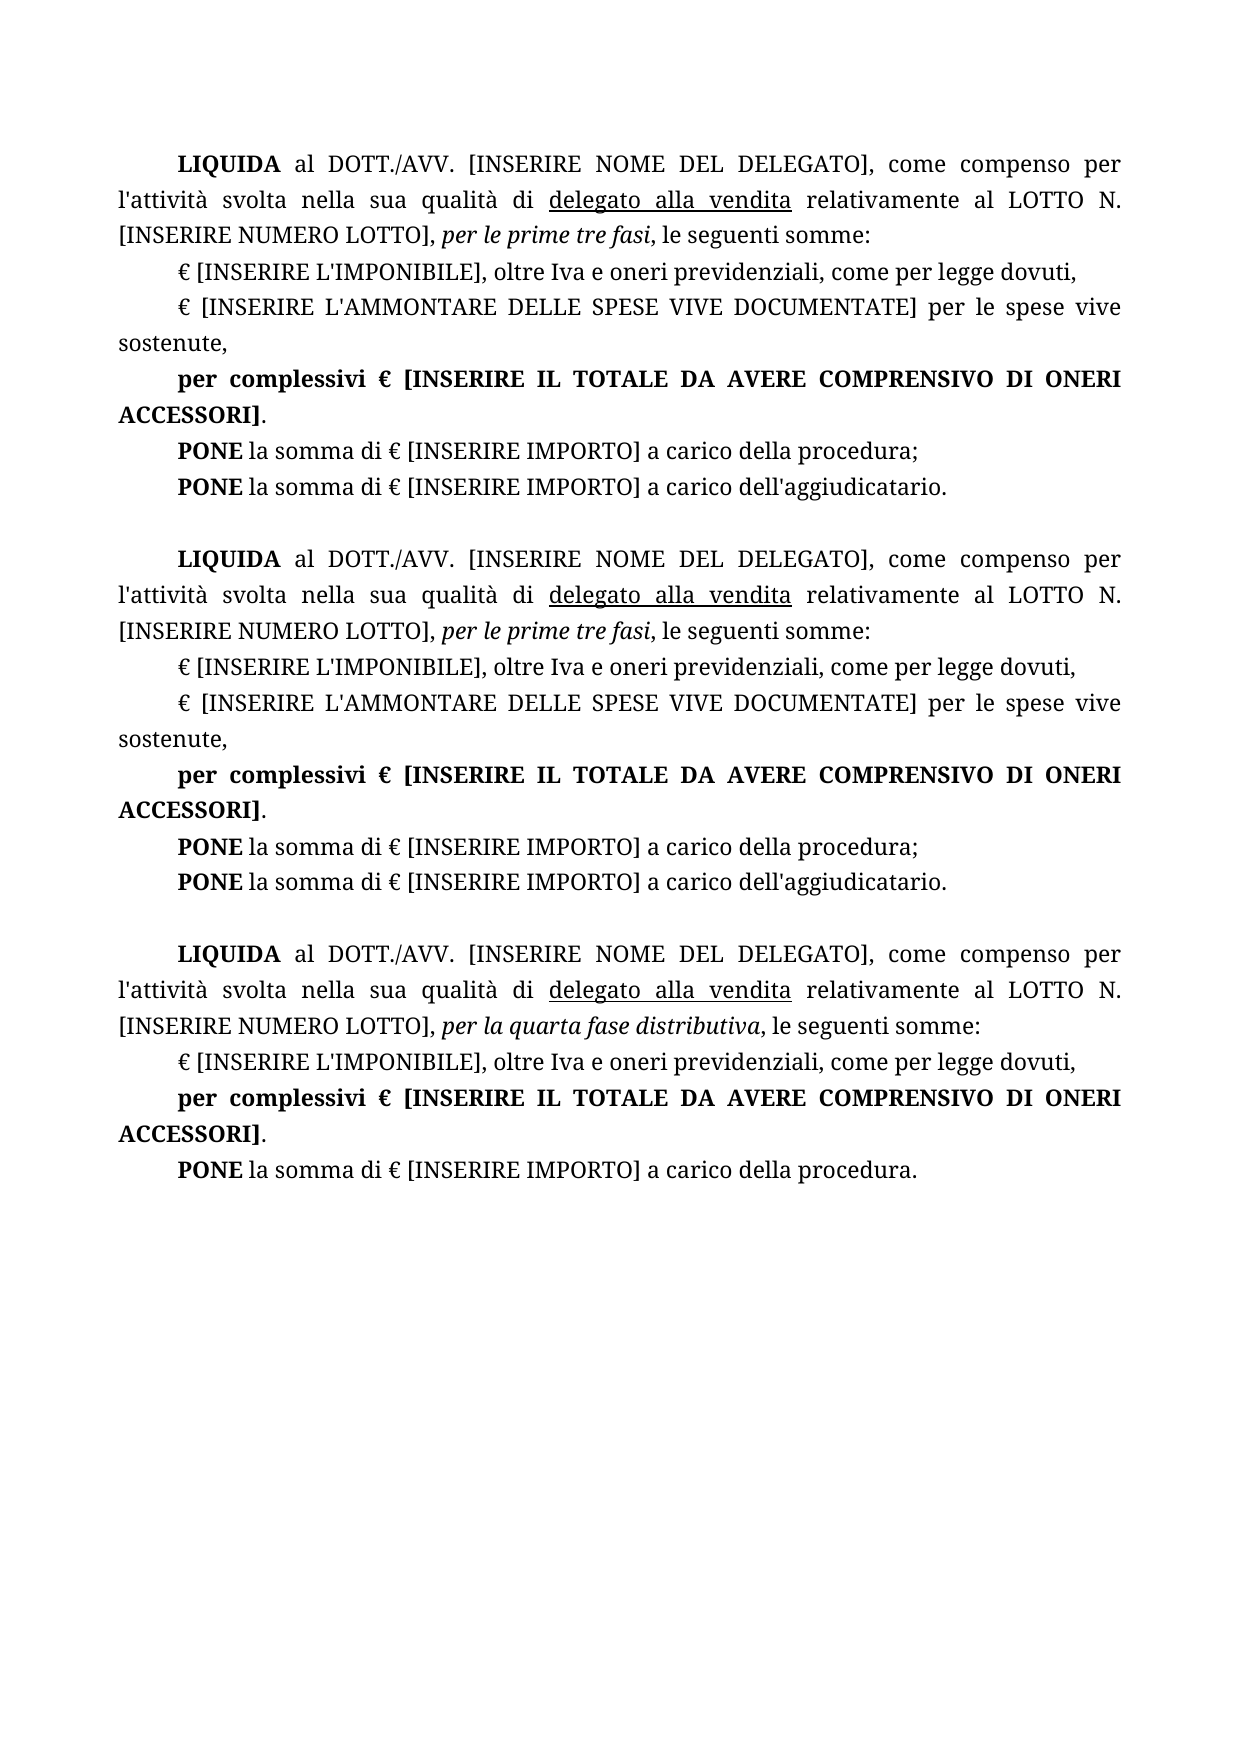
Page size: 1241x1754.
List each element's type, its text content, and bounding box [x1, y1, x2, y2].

text per complessivi € [INSERIRE IL TOTALE DA AVERE COMPRENSIVO DI ONERI ACCESSORI]. [118, 1082, 1122, 1149]
text LIQUIDA al DOTT./AVV. [INSERIRE NOME DEL DELEGATO], come compenso per l'attività svolta nella sua qualità di delegato alla vendita relativamente al LOTTO N. [INSERIRE NUMERO LOTTO], per le prime tre fasi, le seguenti somme: [118, 543, 1122, 646]
text € [INSERIRE L'AMMONTARE DELLE SPESE VIVE DOCUMENTATE] per le spese vive sostenute, [118, 291, 1122, 358]
text LIQUIDA al DOTT./AVV. [INSERIRE NOME DEL DELEGATO], come compenso per l'attività svolta nella sua qualità di delegato alla vendita relativamente al LOTTO N. [INSERIRE NUMERO LOTTO], per le prime tre fasi, le seguenti somme: [118, 148, 1122, 251]
text per complessivi € [INSERIRE IL TOTALE DA AVERE COMPRENSIVO DI ONERI ACCESSORI]. [118, 363, 1122, 430]
text PONE la somma di € [INSERIRE IMPORTO] a carico della procedura; [118, 435, 1122, 466]
text € [INSERIRE L'IMPONIBILE], oltre Iva e oneri previdenziali, come per legge dovuti, [118, 255, 1122, 287]
text PONE la somma di € [INSERIRE IMPORTO] a carico della procedura. [118, 1154, 1122, 1185]
text PONE la somma di € [INSERIRE IMPORTO] a carico dell'aggiudicatario. [118, 866, 1122, 898]
text € [INSERIRE L'AMMONTARE DELLE SPESE VIVE DOCUMENTATE] per le spese vive sostenute, [118, 687, 1122, 754]
text per complessivi € [INSERIRE IL TOTALE DA AVERE COMPRENSIVO DI ONERI ACCESSORI]. [118, 758, 1122, 826]
text PONE la somma di € [INSERIRE IMPORTO] a carico dell'aggiudicatario. [118, 471, 1122, 502]
text PONE la somma di € [INSERIRE IMPORTO] a carico della procedura; [118, 830, 1122, 862]
text € [INSERIRE L'IMPONIBILE], oltre Iva e oneri previdenziali, come per legge dovuti, [118, 1046, 1122, 1077]
text € [INSERIRE L'IMPONIBILE], oltre Iva e oneri previdenziali, come per legge dovuti, [118, 651, 1122, 682]
text LIQUIDA al DOTT./AVV. [INSERIRE NOME DEL DELEGATO], come compenso per l'attività svolta nella sua qualità di delegato alla vendita relativamente al LOTTO N. [INSERIRE NUMERO LOTTO], per la quarta fase distributiva, le seguenti somme: [118, 938, 1122, 1041]
